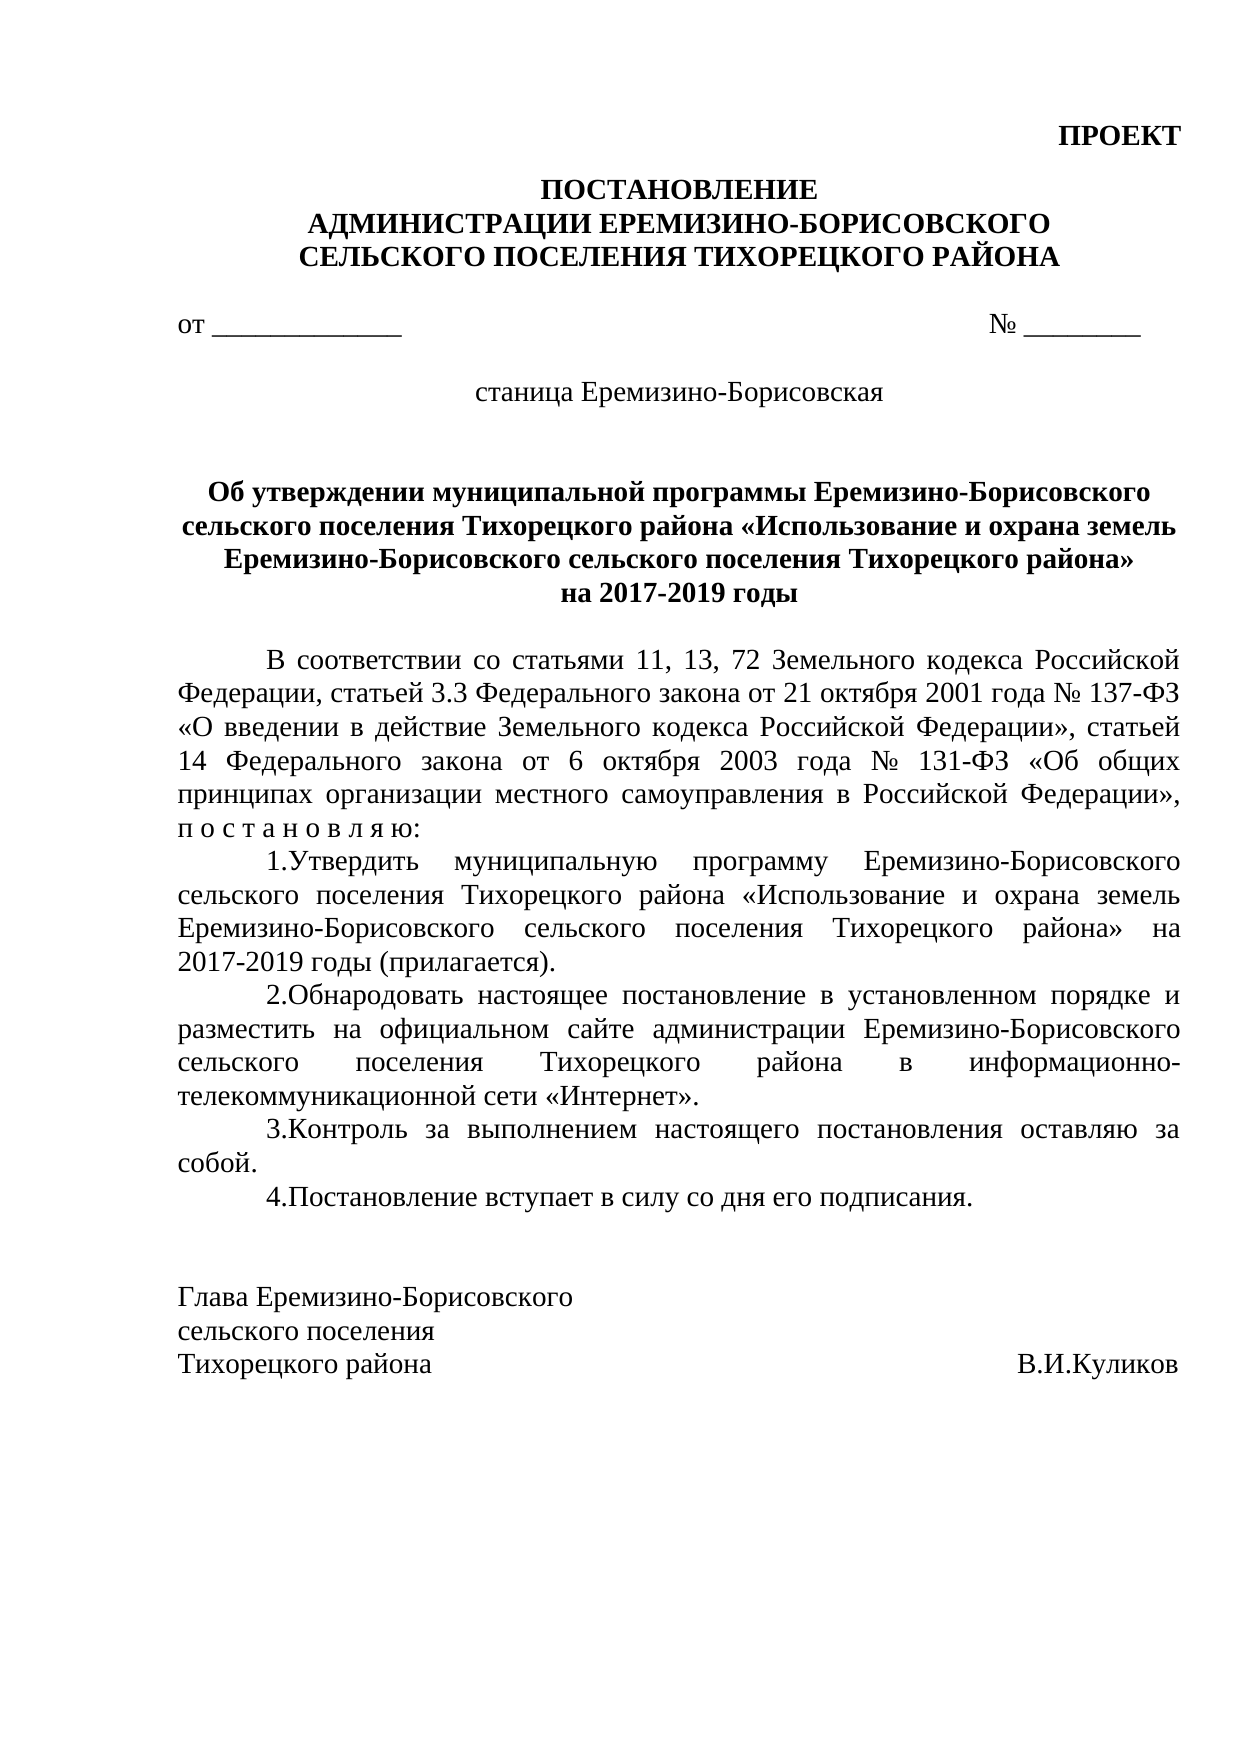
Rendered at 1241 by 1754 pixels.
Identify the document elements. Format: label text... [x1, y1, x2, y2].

text В соответствии со статьями 11, 13, 72 Земельного кодекса Российской Федерации, статьей 3.3 Федерального закона от 21 октября 2001 года № 137-ФЗ «О введении в действие Земельного кодекса Российской Федерации», статьей 14 Федерального закона от 6 октября 2003 года № 131-ФЗ «Об общих принципах организации местного самоуправления в Российской Федерации», п о с т а н о в л я ю: [177, 642, 1181, 843]
text Тихорецкого района В.И.Куликов [177, 1346, 1181, 1380]
text АДМИНИСТРАЦИИ ЕРЕМИЗИНО-БОРИСОВСКОГО [177, 206, 1181, 239]
text СЕЛЬСКОГО ПОСЕЛЕНИЯ ТИХОРЕЦКОГО РАЙОНА [177, 239, 1181, 273]
text Об утверждении муниципальной программы Еремизино-Борисовского сельского поселения Тихорецкого района «Использование и охрана земель Еремизино-Борисовского сельского поселения Тихорецкого района» [177, 474, 1181, 575]
text ПРОЕКТ [177, 118, 1181, 152]
text станица Еремизино-Борисовская [177, 374, 1181, 407]
text Глава Еремизино-Борисовского [177, 1279, 1181, 1313]
text ПОСТАНОВЛЕНИЕ [177, 172, 1181, 206]
text 4.Постановление вступает в силу со дня его подписания. [177, 1179, 1181, 1212]
text сельского поселения [177, 1313, 1181, 1346]
text 1.Утвердить муниципальную программу Еремизино-Борисовского сельского поселения Тихорецкого района «Использование и охрана земель Еремизино-Борисовского сельского поселения Тихорецкого района» на 2017-2019 годы (прилагается). [177, 843, 1181, 977]
text на 2017-2019 годы [177, 575, 1181, 608]
text 2.Обнародовать настоящее постановление в установленном порядке и разместить на официальном сайте администрации Еремизино-Борисовского сельского поселения Тихорецкого района в информационно-телекоммуникационной сети «Интернет». [177, 977, 1181, 1112]
text от _____________ № ________ [177, 307, 1181, 340]
text 3.Контроль за выполнением настоящего постановления оставляю за собой. [177, 1112, 1181, 1179]
